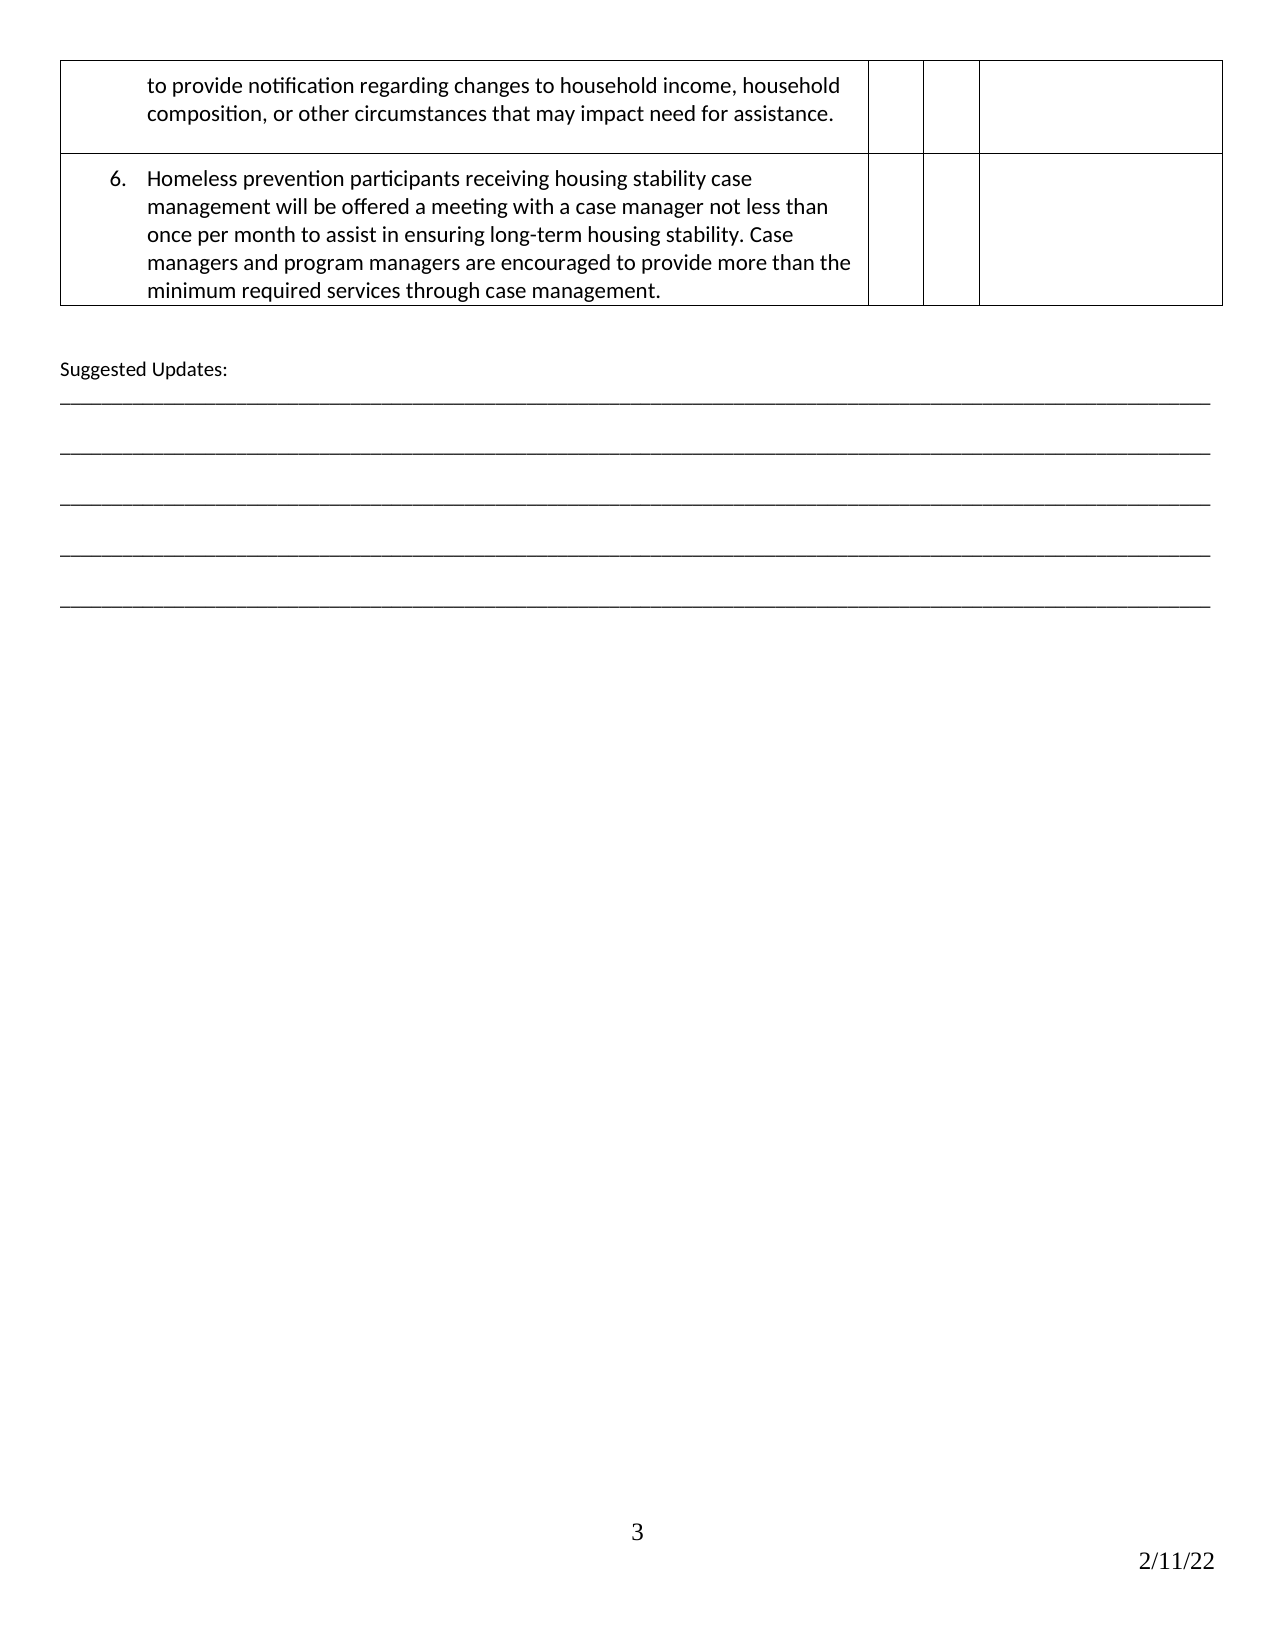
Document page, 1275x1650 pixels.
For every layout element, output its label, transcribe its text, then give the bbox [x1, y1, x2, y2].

text Suggested Updates: [60, 356, 1215, 382]
table_cell Homeless prevention participants receiving housing stability case management will be offered a meeting with a case manager not less than once per month to assist in ensuring long-term housing stability. Case managers and program managers are encouraged to provide more than the minimum required services through case management. [61, 154, 868, 304]
table_cell [924, 61, 979, 153]
table_cell [869, 61, 923, 153]
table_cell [61, 61, 868, 153]
table_cell [980, 154, 1222, 304]
text ___________________________________________________________________________________________________________________________________________________________________________________________________________________________________________________________________________________________________________________________________________________________________________________________________________________________________________________________________________________________________________________________________________________________________________ [60, 382, 1215, 611]
table_cell [924, 154, 979, 304]
table_cell [980, 61, 1222, 153]
table_cell [869, 154, 923, 304]
